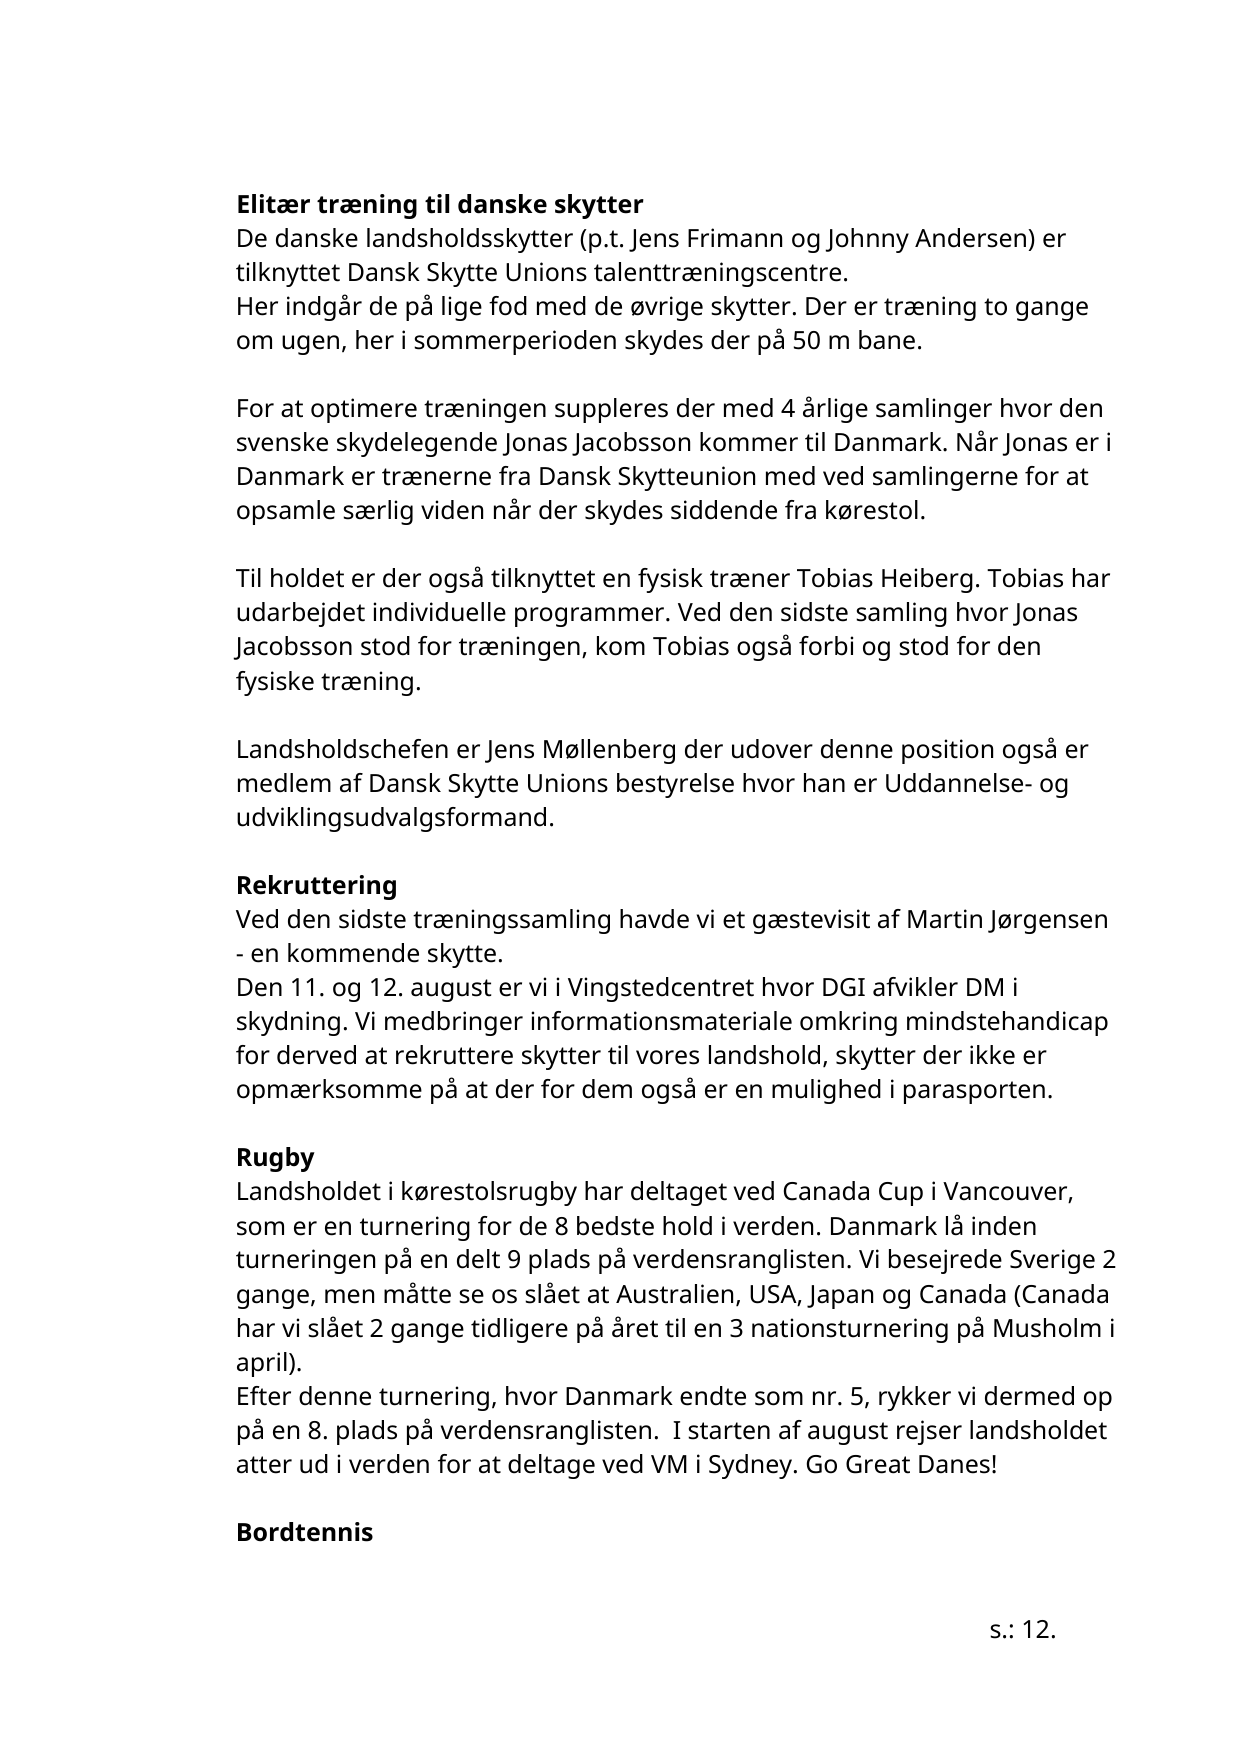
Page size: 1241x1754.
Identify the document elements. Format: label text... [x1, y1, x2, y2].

text Til holdet er der også tilknyttet en fysisk træner Tobias Heiberg. Tobias har udarbejdet individuelle programmer. Ved den sidste samling hvor Jonas Jacobsson stod for træningen, kom Tobias også forbi og stod for den fysiske træning. [118, 561, 1122, 697]
text Rekruttering [118, 867, 1122, 902]
text Ved den sidste træningssamling havde vi et gæstevisit af Martin Jørgensen - en kommende skytte. [118, 902, 1122, 970]
text For at optimere træningen suppleres der med 4 årlige samlinger hvor den svenske skydelegende Jonas Jacobsson kommer til Danmark. Når Jonas er i Danmark er trænerne fra Dansk Skytteunion med ved samlingerne for at opsamle særlig viden når der skydes siddende fra kørestol. [118, 391, 1122, 527]
text Den 11. og 12. august er vi i Vingstedcentret hvor DGI afvikler DM i skydning. Vi medbringer informationsmateriale omkring mindstehandicap for derved at rekruttere skytter til vores landshold, skytter der ikke er opmærksomme på at der for dem også er en mulighed i parasporten. [118, 970, 1122, 1106]
subtitle Elitær træning til danske skytter [236, 186, 1122, 220]
text De danske landsholdsskytter (p.t. Jens Frimann og Johnny Andersen) er tilknyttet Dansk Skytte Unions talenttræningscentre. [118, 220, 1122, 288]
text Her indgår de på lige fod med de øvrige skytter. Der er træning to gange om ugen, her i sommerperioden skydes der på 50 m bane. [118, 288, 1122, 357]
text Rugby [118, 1140, 1122, 1174]
text Landsholdschefen er Jens Møllenberg der udover denne position også er medlem af Dansk Skytte Unions bestyrelse hvor han er Uddannelse- og udviklingsudvalgsformand. [118, 731, 1122, 833]
text Bordtennis [118, 1515, 1122, 1549]
text Efter denne turnering, hvor Danmark endte som nr. 5, rykker vi dermed op på en 8. plads på verdensranglisten. I starten af august rejser landsholdet atter ud i verden for at deltage ved VM i Sydney. Go Great Danes! [118, 1378, 1122, 1481]
text Landsholdet i kørestolsrugby har deltaget ved Canada Cup i Vancouver, som er en turnering for de 8 bedste hold i verden. Danmark lå inden turneringen på en delt 9 plads på verdensranglisten. Vi besejrede Sverige 2 gange, men måtte se os slået at Australien, USA, Japan og Canada (Canada har vi slået 2 gange tidligere på året til en 3 nationsturnering på Musholm i april). [118, 1174, 1122, 1378]
